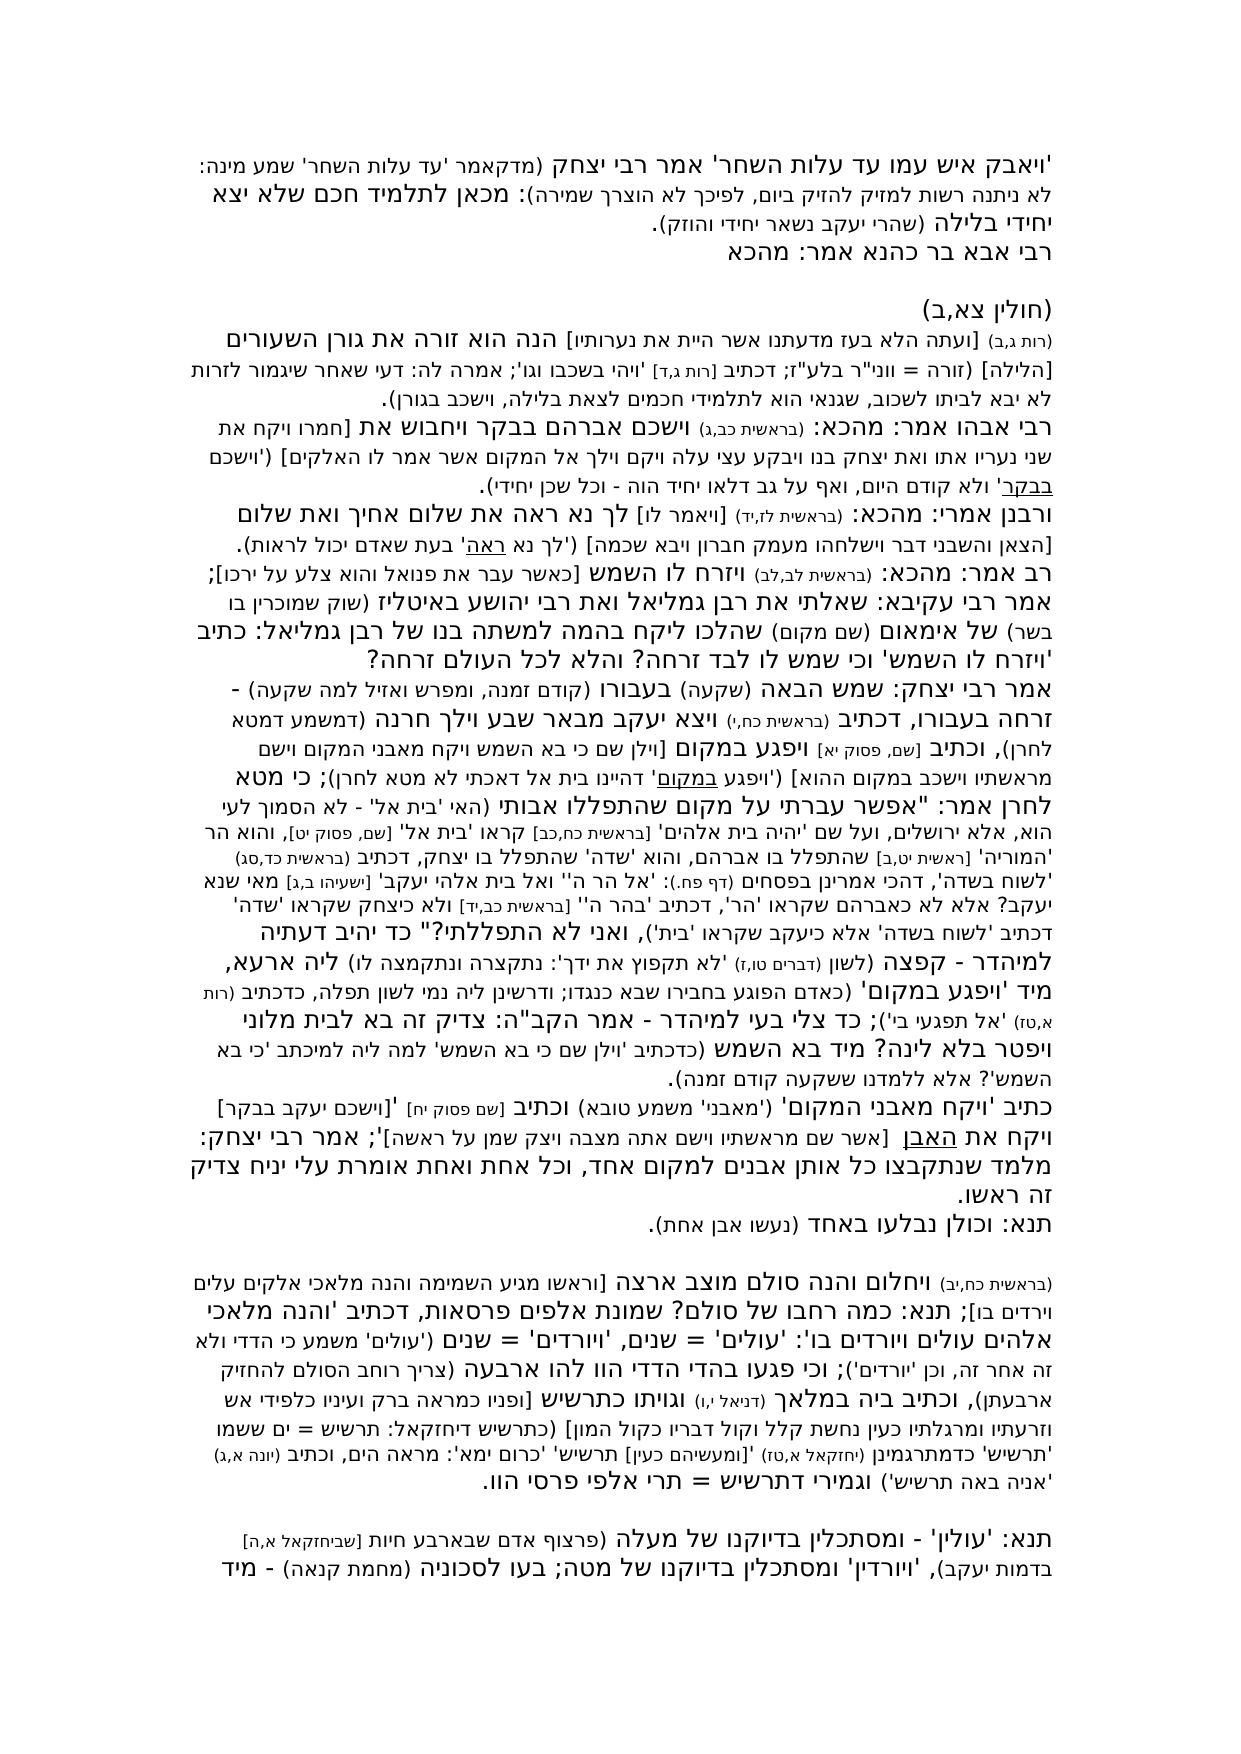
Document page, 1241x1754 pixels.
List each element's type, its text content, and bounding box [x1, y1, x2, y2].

text רבי אבא בר כהנא אמר: מהכא [187, 237, 1053, 267]
text כתיב 'ויקח מאבני המקום' ('מאבני' משמע טובא) וכתיב [שם פסוק יח] '[וישכם יעקב בבקר] ויקח את האבן [אשר שם מראשתיו וישם אתה מצבה ויצק שמן על ראשה]'; אמר רבי יצחק: מלמד שנתקבצו כל אותן אבנים למקום אחד, וכל אחת ואחת אומרת עלי יניח צדיק זה ראשו. [187, 1092, 1053, 1209]
text רבי אבהו אמר: מהכא: (בראשית כב,ג) וישכם אברהם בבקר ויחבוש את [חמרו ויקח את שני נעריו אתו ואת יצחק בנו ויבקע עצי עלה ויקם וילך אל המקום אשר אמר לו האלקים] ('וישכם בבקר' ולא קודם היום, ואף על גב דלאו יחיד הוה - וכל שכן יחידי). [187, 412, 1053, 499]
text תנא: וכולן נבלעו באחד (נעשו אבן אחת). [187, 1209, 1053, 1238]
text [187, 1524, 1053, 1583]
text (רות ג,ב) [ועתה הלא בעז מדעתנו אשר היית את נערותיו] הנה הוא זורה את גורן השעורים [הלילה] (זורה = ווני"ר בלע"ז; דכתיב [רות ג,ד] 'ויהי בשכבו וגו'; אמרה לה: דעי שאחר שיגמור לזרות לא יבא לביתו לשכוב, שגנאי הוא לתלמידי חכמים לצאת בלילה, וישכב בגורן). [187, 324, 1053, 412]
text 'ויאבק איש עמו עד עלות השחר' אמר רבי יצחק (מדקאמר 'עד עלות השחר' שמע מינה: לא ניתנה רשות למזיק להזיק ביום, לפיכך לא הוצרך שמירה): מכאן לתלמיד חכם שלא יצא יחידי בלילה (שהרי יעקב נשאר יחידי והוזק). [187, 150, 1053, 237]
text ורבנן אמרי: מהכא: (בראשית לז,יד) [ויאמר לו] לך נא ראה את שלום אחיך ואת שלום [הצאן והשבני דבר וישלחהו מעמק חברון ויבא שכמה] ('לך נא ראה' בעת שאדם יכול לראות). [187, 499, 1053, 558]
text (בראשית כח,יב) ויחלום והנה סולם מוצב ארצה [וראשו מגיע השמימה והנה מלאכי אלקים עלים וירדים בו]; תנא: כמה רחבו של סולם? שמונת אלפים פרסאות, דכתיב 'והנה מלאכי אלהים עולים ויורדים בו': 'עולים' = שנים, 'ויורדים' = שנים ('עולים' משמע כי הדדי ולא זה אחר זה, וכן 'יורדים'); וכי פגעו בהדי הדדי הוו להו ארבעה (צריך רוחב הסולם להחזיק ארבעתן), וכתיב ביה במלאך (דניאל י,ו) וגויתו כתרשיש [ופניו כמראה ברק ועיניו כלפידי אש וזרעתיו ומרגלתיו כעין נחשת קלל וקול דבריו כקול המון] (כתרשיש דיחזקאל: תרשיש = ים ששמו 'תרשיש' כדמתרגמינן (יחזקאל א,טז) '[ומעשיהם כעין] תרשיש' 'כרום ימא': מראה הים, וכתיב (יונה א,ג) 'אניה באה תרשיש') וגמירי דתרשיש = תרי אלפי פרסי הוו. [187, 1267, 1053, 1496]
text אמר רבי יצחק: שמש הבאה (שקעה) בעבורו (קודם זמנה, ומפרש ואזיל למה שקעה) - זרחה בעבורו, דכתיב (בראשית כח,י) ויצא יעקב מבאר שבע וילך חרנה (דמשמע דמטא לחרן), וכתיב [שם, פסוק יא] ויפגע במקום [וילן שם כי בא השמש ויקח מאבני המקום וישם מראשתיו וישכב במקום ההוא] ('ויפגע במקום' דהיינו בית אל דאכתי לא מטא לחרן); כי מטא לחרן אמר: "אפשר עברתי על מקום שהתפללו אבותי (האי 'בית אל' - לא הסמוך לעי הוא, אלא ירושלים, ועל שם 'יהיה בית אלהים' [בראשית כח,כב] קראו 'בית אל' [שם, פסוק יט], והוא הר 'המוריה' [ראשית יט,ב] שהתפלל בו אברהם, והוא 'שדה' שהתפלל בו יצחק, דכתיב (בראשית כד,סג) 'לשוח בשדה', דהכי אמרינן בפסחים (דף פח.): 'אל הר ה'' ואל בית אלהי יעקב' [ישעיהו ב,ג] מאי שנא יעקב? אלא לא כאברהם שקראו 'הר', דכתיב 'בהר ה'' [בראשית כב,יד] ולא כיצחק שקראו 'שדה' דכתיב 'לשוח בשדה' אלא כיעקב שקראו 'בית'), ואני לא התפללתי?" כד יהיב דעתיה למיהדר - קפצה (לשון (דברים טו,ז) 'לא תקפוץ את ידך': נתקצרה ונתקמצה לו) ליה ארעא, מיד 'ויפגע במקום' (כאדם הפוגע בחבירו שבא כנגדו; ודרשינן ליה נמי לשון תפלה, כדכתיב (רות א,טז) 'אל תפגעי בי'); כד צלי בעי למיהדר - אמר הקב"ה: צדיק זה בא לבית מלוני ויפטר בלא לינה? מיד בא השמש (כדכתיב 'וילן שם כי בא השמש' למה ליה למיכתב 'כי בא השמש'? אלא ללמדנו ששקעה קודם זמנה). [187, 674, 1053, 1092]
text רב אמר: מהכא: (בראשית לב,לב) ויזרח לו השמש [כאשר עבר את פנואל והוא צלע על ירכו]; אמר רבי עקיבא: שאלתי את רבן גמליאל ואת רבי יהושע באיטליז (שוק שמוכרין בו בשר) של אימאום (שם מקום) שהלכו ליקח בהמה למשתה בנו של רבן גמליאל: כתיב 'ויזרח לו השמש' וכי שמש לו לבד זרחה? והלא לכל העולם זרחה? [187, 558, 1053, 674]
text (חולין צא,ב) [187, 295, 1053, 324]
